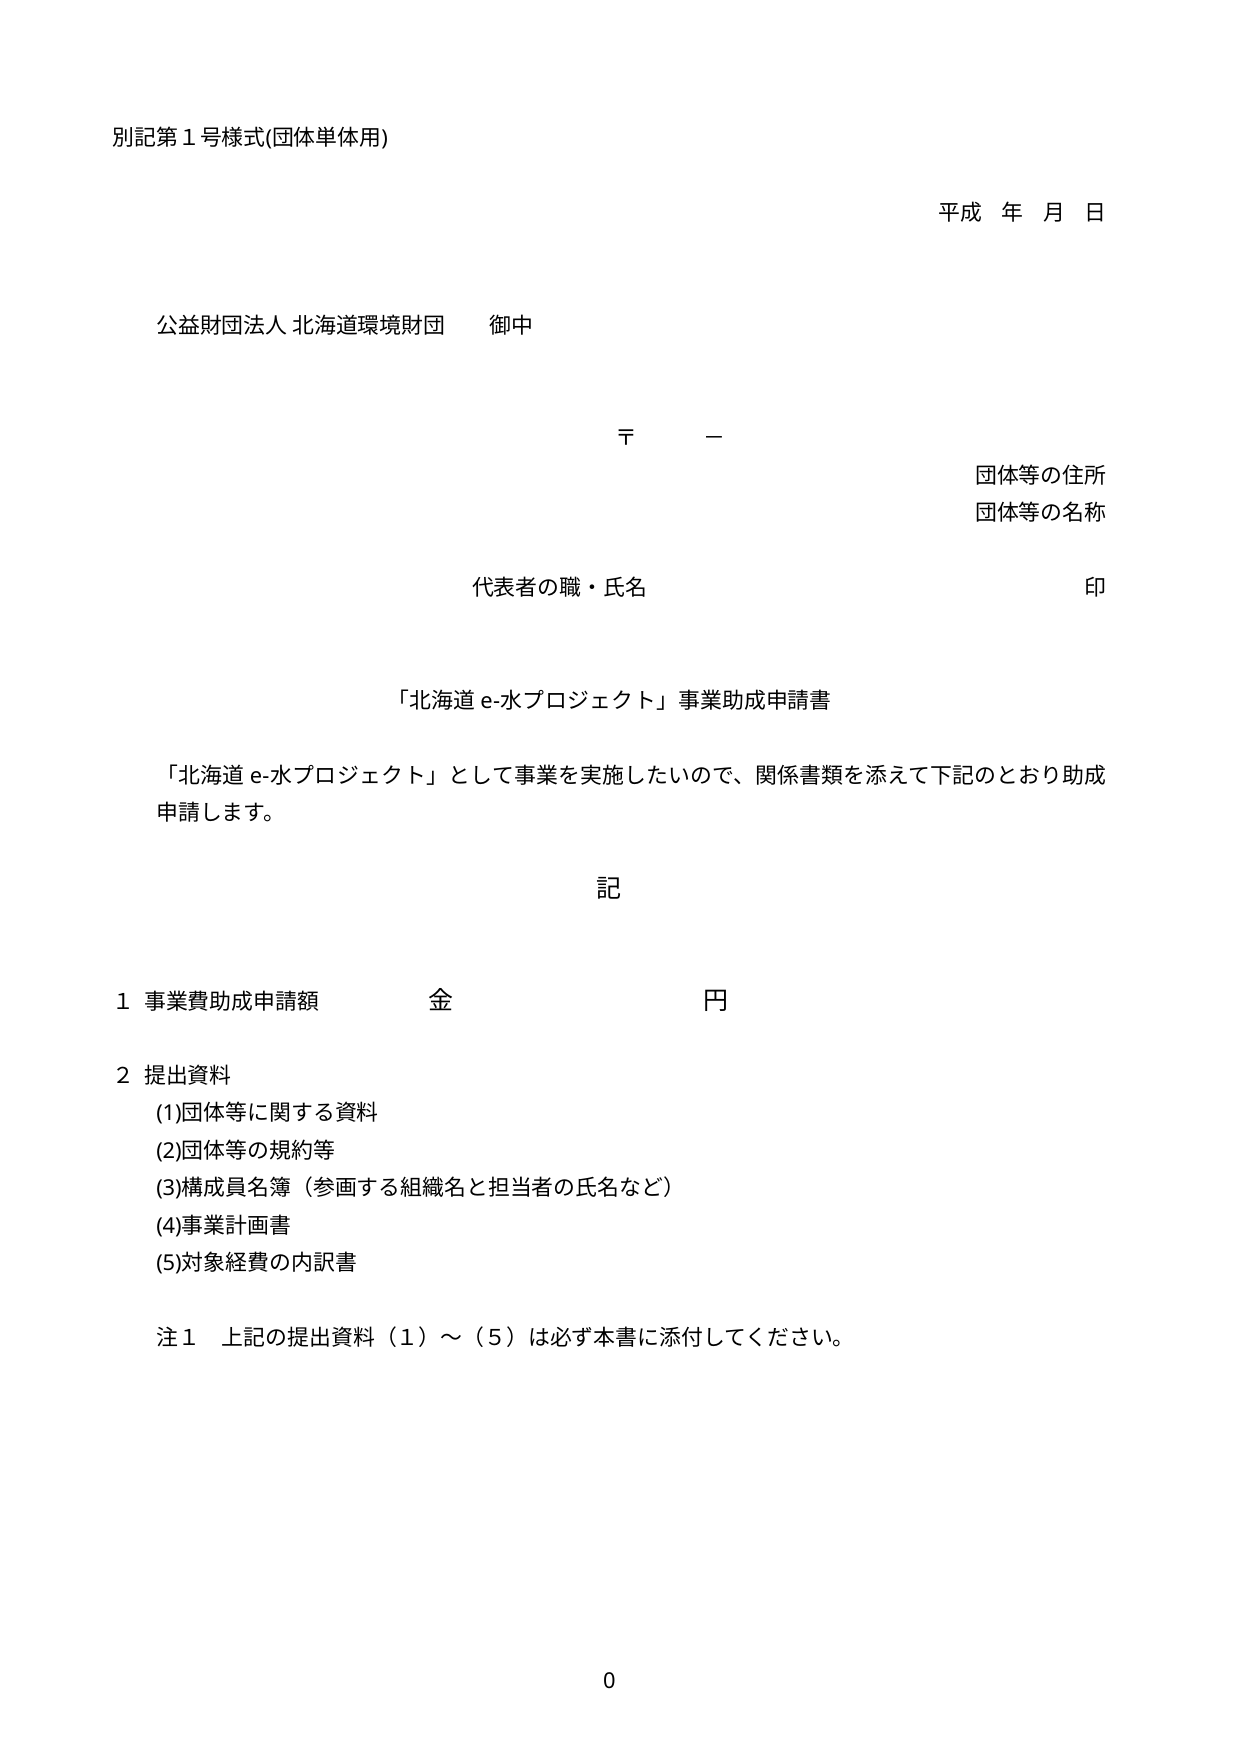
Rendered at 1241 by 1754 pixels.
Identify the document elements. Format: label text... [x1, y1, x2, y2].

text １ 事業費助成申請額 金 円 [112, 980, 1106, 1017]
text 「北海道e-水プロジェクト」事業助成申請書 [112, 680, 1106, 717]
text 記 [112, 867, 1106, 905]
text 「北海道e-水プロジェクト」として事業を実施したいので、関係書類を添えて下記のとおり助成申請します。 [156, 755, 1106, 830]
text ２ 提出資料 [112, 1055, 1106, 1092]
text 公益財団法人 北海道環境財団 御中 [112, 305, 1106, 342]
text 注１ 上記の提出資料（１）～（５）は必ず本書に添付してください。 [112, 1317, 1106, 1355]
text 団体等の住所 [112, 455, 1106, 492]
text (2)団体等の規約等 [112, 1130, 1106, 1167]
text (1)団体等に関する資料 [112, 1092, 1106, 1130]
text 代表者の職・氏名 印 [112, 567, 1106, 605]
text 〒 － [112, 417, 1106, 455]
text (5)対象経費の内訳書 [112, 1242, 1106, 1280]
text 平成 年 月 日 [112, 192, 1106, 230]
text (3)構成員名簿（参画する組織名と担当者の氏名など） [112, 1167, 1106, 1205]
text (4)事業計画書 [112, 1205, 1106, 1242]
text 団体等の名称 [112, 492, 1106, 530]
text 別記第１号様式(団体単体用) [112, 117, 1106, 155]
